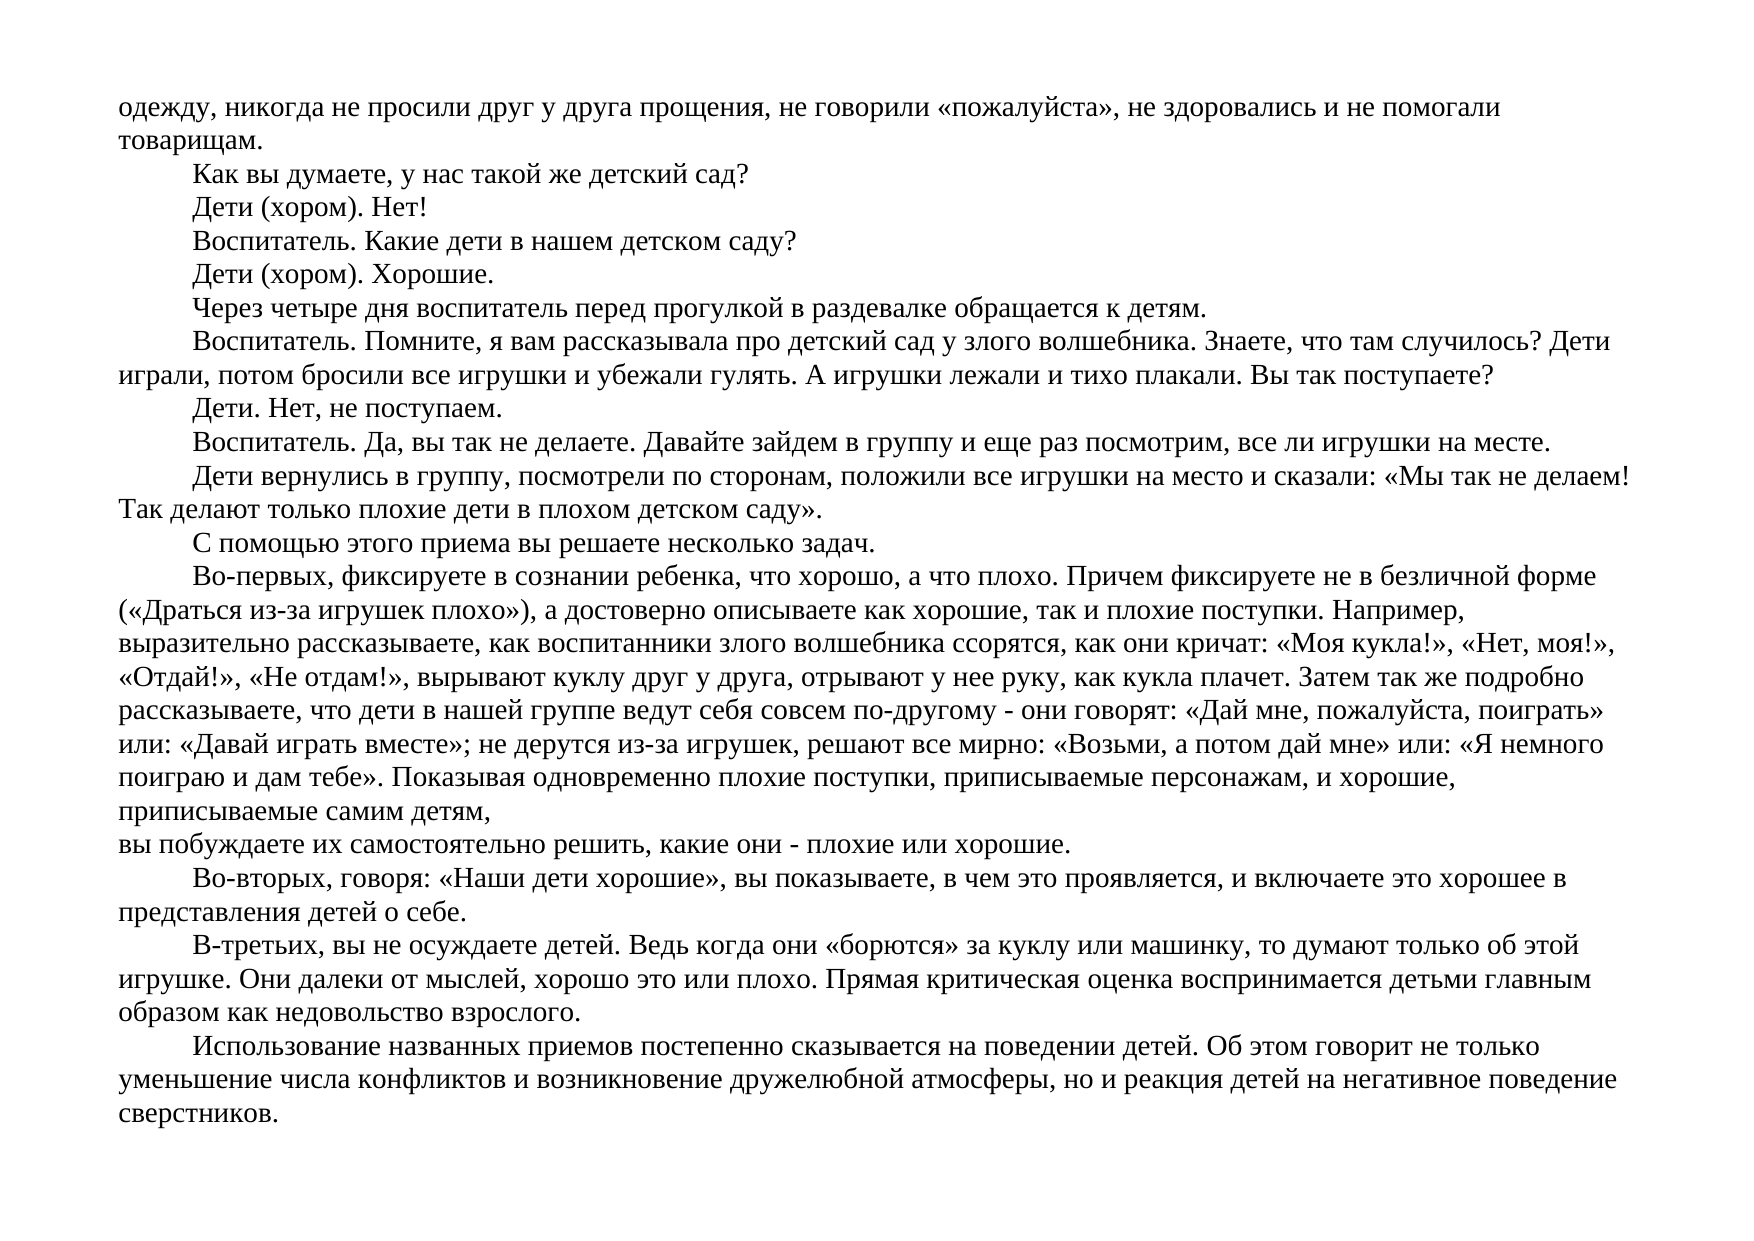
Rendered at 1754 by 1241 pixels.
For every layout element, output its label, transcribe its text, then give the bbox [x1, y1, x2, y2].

text Воспитатель. Да, вы так не делаете. Давайте зайдем в группу и еще раз посмотрим, все ли игрушки на месте. [118, 424, 1636, 458]
text Дети (хором). Нет! [118, 189, 1636, 223]
text Воспитатель. Помните, я вам рассказывала про детский сад у злого волшебника. Знаете, что там случилось? Дети играли, потом бросили все игрушки и убежали гулять. А игрушки лежали и тихо плакали. Вы так поступаете? [118, 323, 1636, 391]
text Во-первых, фиксируете в сознании ребенка, что хорошо, а что плохо. Причем фиксируете не в безличной форме («Драться из-за игрушек плохо»), а достоверно описываете как хорошие, так и плохие поступки. Например, выразительно рассказываете, как воспитанники злого волшебника ссорятся, как они кричат: «Моя кукла!», «Нет, моя!», «Отдай!», «Не отдам!», вырывают куклу друг у друга, отрывают у нее руку, как кукла плачет. Затем так же подробно рассказываете, что дети в нашей группе ведут себя совсем по-другому - они говорят: «Дай мне, пожалуйста, поиграть» или: «Давай играть вместе»; не дерутся из-за игрушек, решают все мирно: «Возьми, а потом дай мне» или: «Я немного поиграю и дам тебе». Показывая одновременно плохие поступки, приписываемые персонажам, и хорошие, приписываемые самим детям, вы побуждаете их самостоятельно решить, какие они - плохие или хорошие. [118, 558, 1636, 860]
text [118, 89, 1636, 156]
text Дети. Нет, не поступаем. [118, 391, 1636, 424]
text Воспитатель. Какие дети в нашем детском саду? [118, 223, 1636, 256]
text Использование названных приемов постепенно сказывается на поведении детей. Об этом говорит не только уменьшение числа конфликтов и возникновение дружелюбной атмосферы, но и реакция детей на негативное поведение сверстников. [118, 1028, 1636, 1128]
text С помощью этого приема вы решаете несколько задач. [118, 525, 1636, 558]
text Дети вернулись в группу, посмотрели по сторонам, положили все игрушки на место и сказали: «Мы так не делаем! Так делают только плохие дети в плохом детском саду». [118, 458, 1636, 525]
text Через четыре дня воспитатель перед прогулкой в раздевалке обращается к детям. [118, 290, 1636, 323]
text Во-вторых, говоря: «Наши дети хорошие», вы показываете, в чем это проявляется, и включаете это хорошее в представления детей о себе. [118, 860, 1636, 927]
text Дети (хором). Хорошие. [118, 256, 1636, 290]
text В-третьих, вы не осуждаете детей. Ведь когда они «борются» за куклу или машинку, то думают только об этой игрушке. Они далеки от мыслей, хорошо это или плохо. Прямая критическая оценка воспринимается детьми главным образом как недовольство взрослого. [118, 927, 1636, 1028]
text Как вы думаете, у нас такой же детский сад? [118, 156, 1636, 189]
